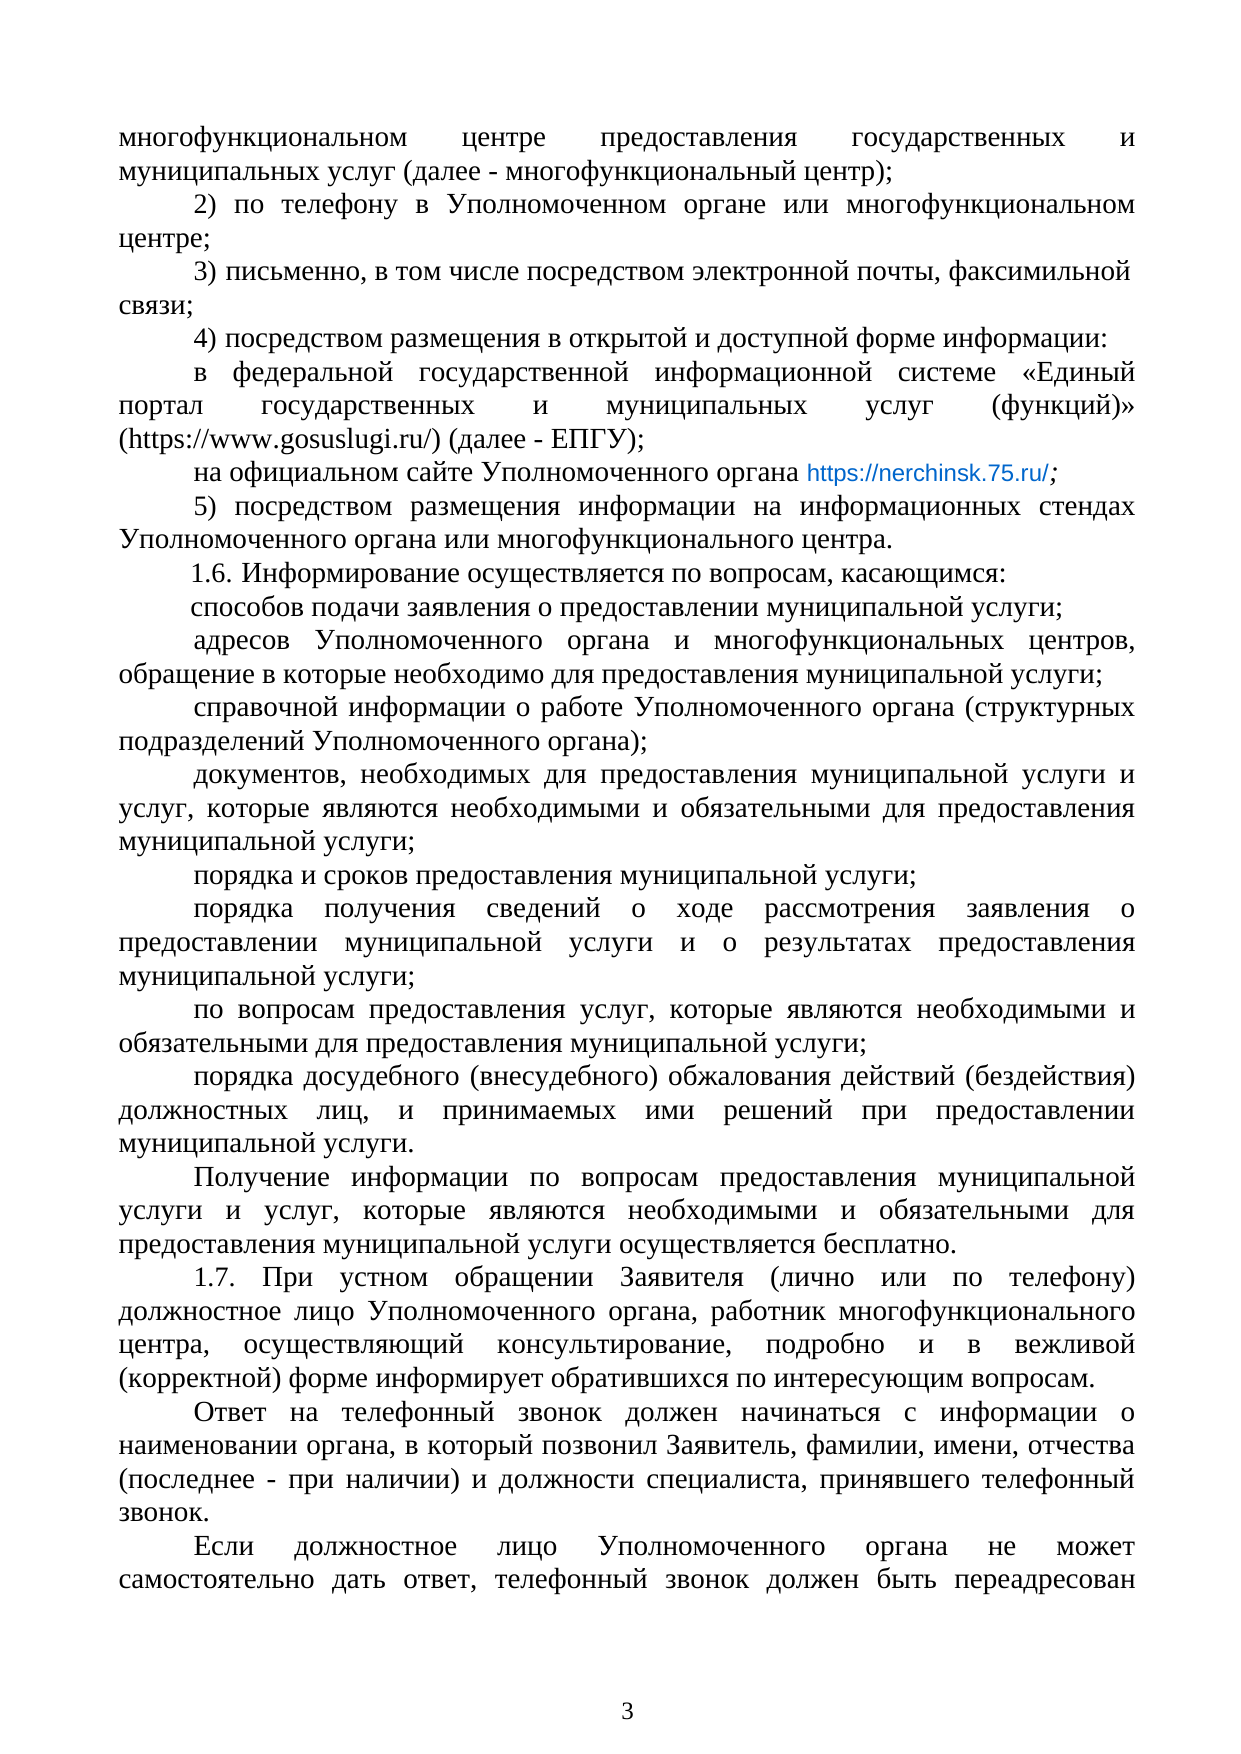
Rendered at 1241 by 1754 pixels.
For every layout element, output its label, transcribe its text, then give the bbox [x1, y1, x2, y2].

text Получение информации по вопросам предоставления муниципальной услуги и услуг, которые являются необходимыми и обязательными для предоставления муниципальной услуги осуществляется бесплатно. [118, 1159, 1136, 1260]
text документов, необходимых для предоставления муниципальной услуги и услуг, которые являются необходимыми и обязательными для предоставления муниципальной услуги; [118, 757, 1136, 858]
text способов подачи заявления о предоставлении муниципальной услуги; [190, 589, 1138, 623]
list При устном обращении Заявителя (лично или по телефону) должностное лицо Уполномоченного органа, работник многофункционального центра, осуществляющий консультирование, подробно и в вежливой (корректной) форме информирует обратившихся по интересующим вопросам. [118, 1260, 1136, 1394]
list Информирование осуществляется по вопросам, касающимся: [116, 556, 1138, 589]
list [118, 120, 1136, 187]
list по телефону в Уполномоченном органе или многофункциональном центре; [118, 187, 1136, 254]
list посредством размещения информации на информационных стендах Уполномоченного органа или многофункционального центра. [118, 489, 1136, 556]
text справочной информации о работе Уполномоченного органа (структурных подразделений Уполномоченного органа); [118, 690, 1136, 757]
text на официальном сайте Уполномоченного органа https://nerchinsk.75.ru/; [118, 455, 1136, 489]
text порядка досудебного (внесудебного) обжалования действий (бездействия) должностных лиц, и принимаемых ими решений при предоставлении муниципальной услуги. [118, 1059, 1136, 1159]
text порядка получения сведений о ходе рассмотрения заявления о предоставлении муниципальной услуги и о результатах предоставления муниципальной услуги; [118, 891, 1136, 992]
text порядка и сроков предоставления муниципальной услуги; [118, 858, 1136, 891]
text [118, 1528, 1136, 1596]
text Ответ на телефонный звонок должен начинаться с информации о наименовании органа, в который позвонил Заявитель, фамилии, имени, отчества (последнее - при наличии) и должности специалиста, принявшего телефонный звонок. [118, 1394, 1136, 1528]
text в федеральной государственной информационной системе «Единый портал государственных и муниципальных услуг (функций)» (https://www.gosuslugi.ru/) (далее - ЕПГУ); [118, 354, 1136, 455]
list письменно, в том числе посредством электронной почты, факсимильной [118, 254, 1138, 287]
text по вопросам предоставления услуг, которые являются необходимыми и обязательными для предоставления муниципальной услуги; [118, 992, 1136, 1059]
text адресов Уполномоченного органа и многофункциональных центров, обращение в которые необходимо для предоставления муниципальной услуги; [118, 623, 1136, 690]
list посредством размещения в открытой и доступной форме информации: [118, 321, 1138, 354]
text связи; [118, 287, 1138, 321]
